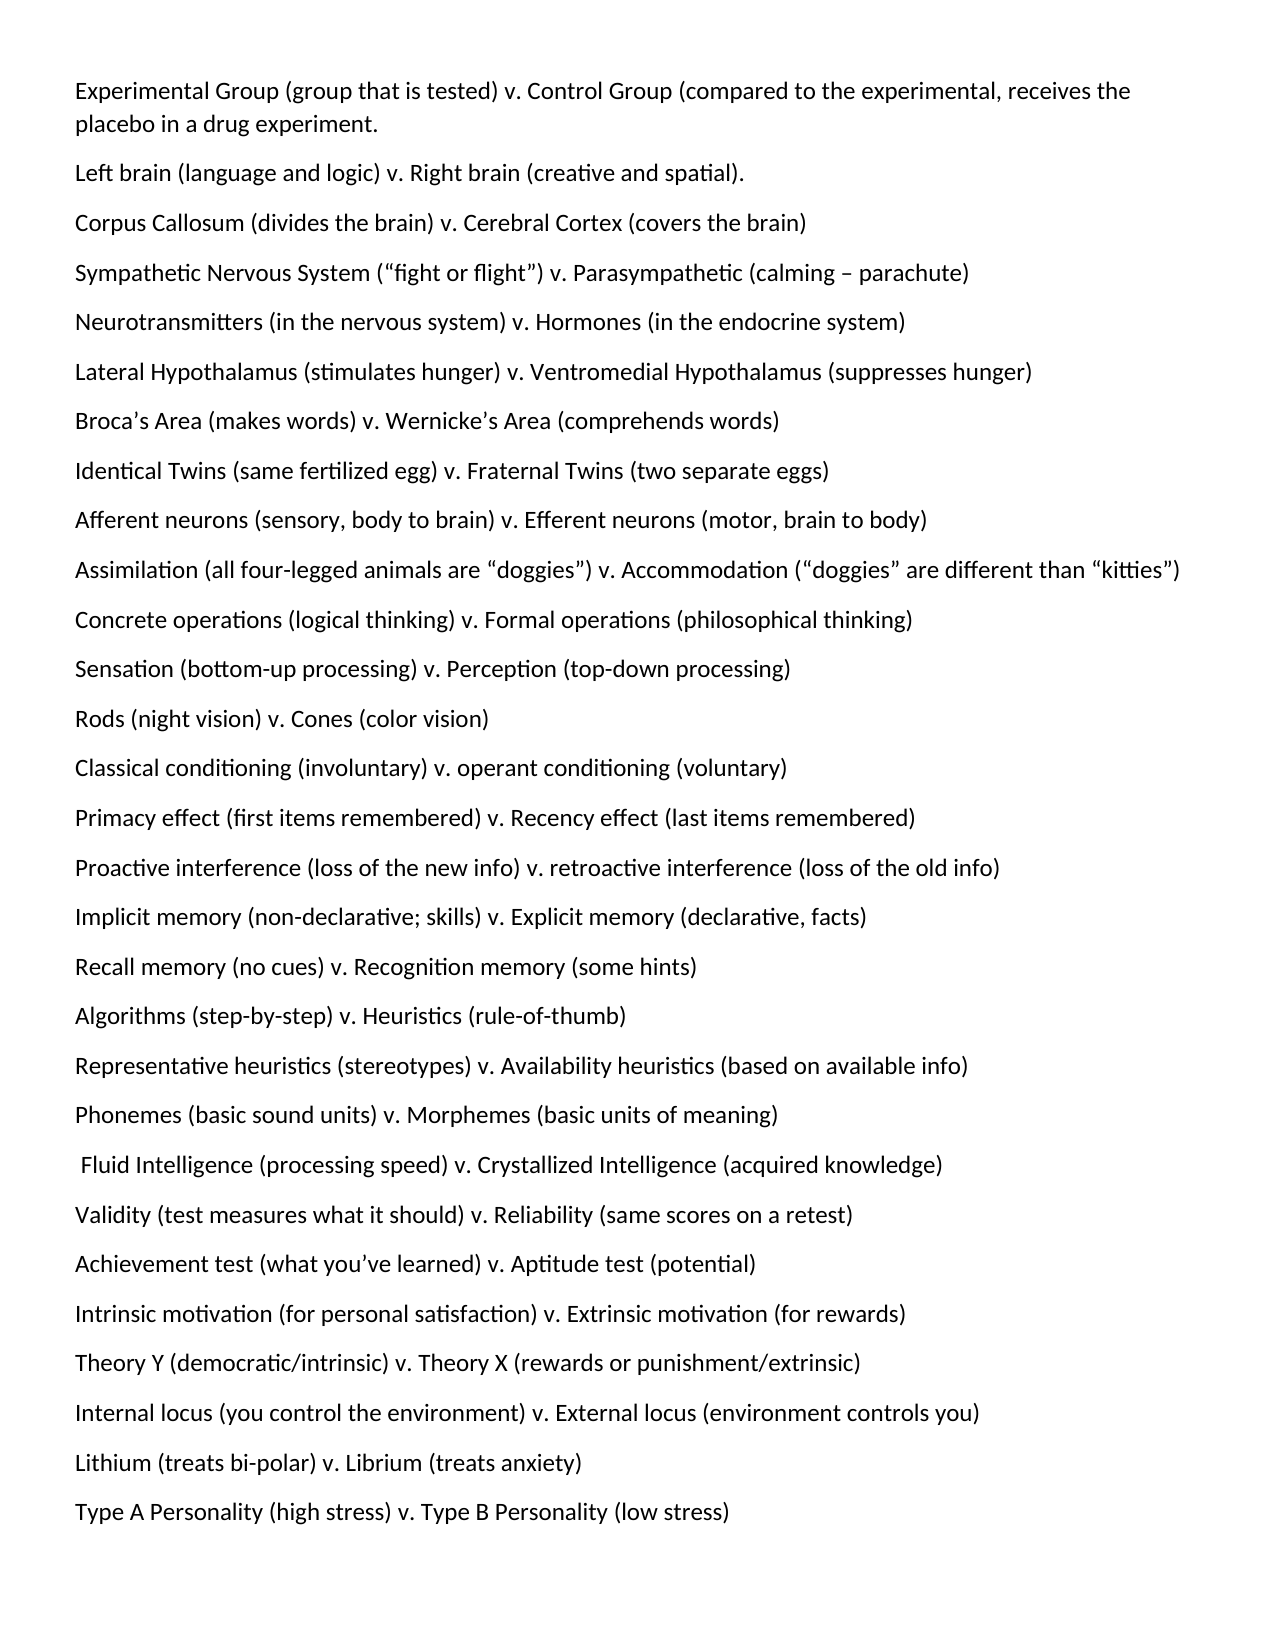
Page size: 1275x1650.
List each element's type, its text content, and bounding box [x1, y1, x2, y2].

text Internal locus (you control the environment) v. External locus (environment controls you) [75, 1397, 1200, 1428]
text Theory Y (democratic/intrinsic) v. Theory X (rewards or punishment/extrinsic) [75, 1347, 1200, 1378]
text Implicit memory (non-declarative; skills) v. Explicit memory (declarative, facts) [75, 901, 1200, 932]
text Neurotransmitters (in the nervous system) v. Hormones (in the endocrine system) [75, 306, 1200, 337]
text Primacy effect (first items remembered) v. Recency effect (last items remembered) [75, 802, 1200, 833]
text Broca’s Area (makes words) v. Wernicke’s Area (comprehends words) [75, 405, 1200, 436]
text Classical conditioning (involuntary) v. operant conditioning (voluntary) [75, 752, 1200, 783]
text Afferent neurons (sensory, body to brain) v. Efferent neurons (motor, brain to body) [75, 504, 1200, 535]
text Proactive interference (loss of the new info) v. retroactive interference (loss of the old info) [75, 852, 1200, 882]
text Fluid Intelligence (processing speed) v. Crystallized Intelligence (acquired knowledge) [75, 1149, 1200, 1180]
text Identical Twins (same fertilized egg) v. Fraternal Twins (two separate eggs) [75, 455, 1200, 486]
text Type A Personality (high stress) v. Type B Personality (low stress) [75, 1496, 1200, 1527]
text Experimental Group (group that is tested) v. Control Group (compared to the experimental, receives the placebo in a drug experiment. [75, 75, 1200, 138]
text Intrinsic motivation (for personal satisfaction) v. Extrinsic motivation (for rewards) [75, 1298, 1200, 1328]
text Rods (night vision) v. Cones (color vision) [75, 703, 1200, 733]
text Sensation (bottom-up processing) v. Perception (top-down processing) [75, 653, 1200, 684]
text Sympathetic Nervous System (“fight or flight”) v. Parasympathetic (calming – parachute) [75, 257, 1200, 287]
text Left brain (language and logic) v. Right brain (creative and spatial). [75, 157, 1200, 188]
text Validity (test measures what it should) v. Reliability (same scores on a retest) [75, 1199, 1200, 1229]
text Corpus Callosum (divides the brain) v. Cerebral Cortex (covers the brain) [75, 207, 1200, 238]
text Assimilation (all four-legged animals are “doggies”) v. Accommodation (“doggies” are different than “kitties”) [75, 554, 1200, 585]
text Recall memory (no cues) v. Recognition memory (some hints) [75, 951, 1200, 981]
text Lateral Hypothalamus (stimulates hunger) v. Ventromedial Hypothalamus (suppresses hunger) [75, 356, 1200, 386]
text Algorithms (step-by-step) v. Heuristics (rule-of-thumb) [75, 1000, 1200, 1031]
text Achievement test (what you’ve learned) v. Aptitude test (potential) [75, 1248, 1200, 1279]
text Lithium (treats bi-polar) v. Librium (treats anxiety) [75, 1447, 1200, 1477]
text Phonemes (basic sound units) v. Morphemes (basic units of meaning) [75, 1099, 1200, 1130]
text Concrete operations (logical thinking) v. Formal operations (philosophical thinking) [75, 604, 1200, 634]
text Representative heuristics (stereotypes) v. Availability heuristics (based on available info) [75, 1050, 1200, 1081]
